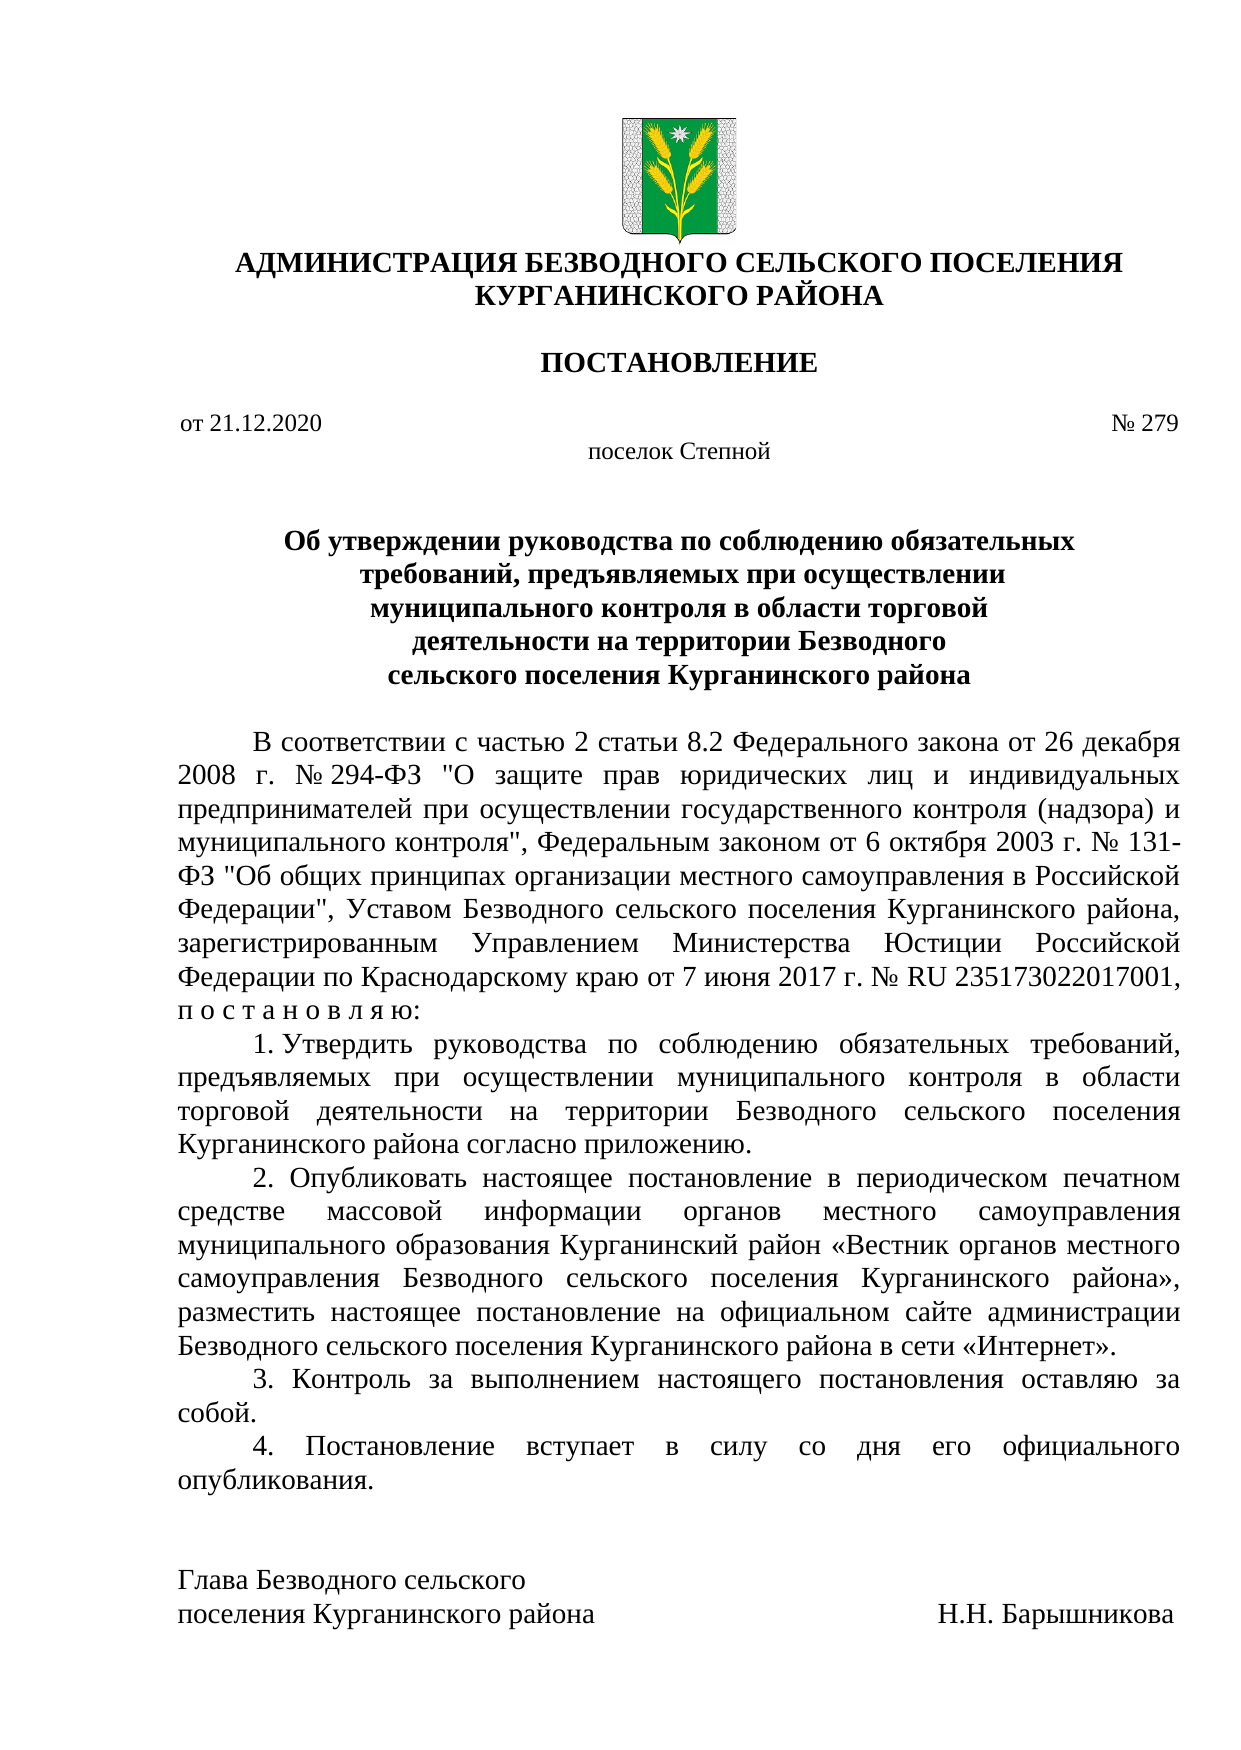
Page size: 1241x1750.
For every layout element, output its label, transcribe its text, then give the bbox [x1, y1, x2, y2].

text Глава Безводного сельского [177, 1562, 1181, 1596]
text 4. Постановление вступает в силу со дня его официального опубликования. [177, 1428, 1181, 1495]
subtitle деятельности на территории Безводного [177, 623, 1181, 657]
text поселения Курганинского района Н.Н. Барышникова [177, 1596, 1181, 1629]
picture [622, 118, 737, 245]
text КУРГАНИНСКОГО РАЙОНА [177, 278, 1181, 312]
text АДМИНИСТРАЦИЯ БЕЗВОДНОГО СЕЛЬСКОГО ПОСЕЛЕНИЯ [177, 245, 1181, 278]
text ПОСТАНОВЛЕНИЕ [177, 345, 1181, 379]
text поселок Степной [177, 436, 1181, 465]
text 3. Контроль за выполнением настоящего постановления оставляю за собой. [177, 1361, 1181, 1428]
subtitle требований, предъявляемых при осуществлении [177, 556, 1181, 590]
text от 21.12.2020 № 279 [177, 408, 1181, 436]
subtitle муниципального контроля в области торговой [177, 590, 1181, 623]
text 2. Опубликовать настоящее постановление в периодическом печатном средстве массовой информации органов местного самоуправления муниципального образования Курганинский район «Вестник органов местного самоуправления Безводного сельского поселения Курганинского района», разместить настоящее постановление на официальном сайте администрации Безводного сельского поселения Курганинского района в сети «Интернет». [177, 1160, 1181, 1361]
subtitle сельского поселения Курганинского района [177, 657, 1181, 690]
text 1. Утвердить руководства по соблюдению обязательных требований, предъявляемых при осуществлении муниципального контроля в области торговой деятельности на территории Безводного сельского поселения Курганинского района согласно приложению. [177, 1026, 1181, 1160]
text В соответствии с частью 2 статьи 8.2 Федерального закона от 26 декабря 2008 г. № 294-ФЗ "О защите прав юридических лиц и индивидуальных предпринимателей при осуществлении государственного контроля (надзора) и муниципального контроля", Федеральным законом от 6 октября 2003 г. № 131-ФЗ "Об общих принципах организации местного самоуправления в Российской Федерации", Уставом Безводного сельского поселения Курганинского района, зарегистрированным Управлением Министерства Юстиции Российской Федерации по Краснодарскому краю от 7 июня 2017 г. № RU 235173022017001, п о с т а н о в л я ю: [177, 724, 1181, 1026]
subtitle Об утверждении руководства по соблюдению обязательных [177, 523, 1181, 556]
